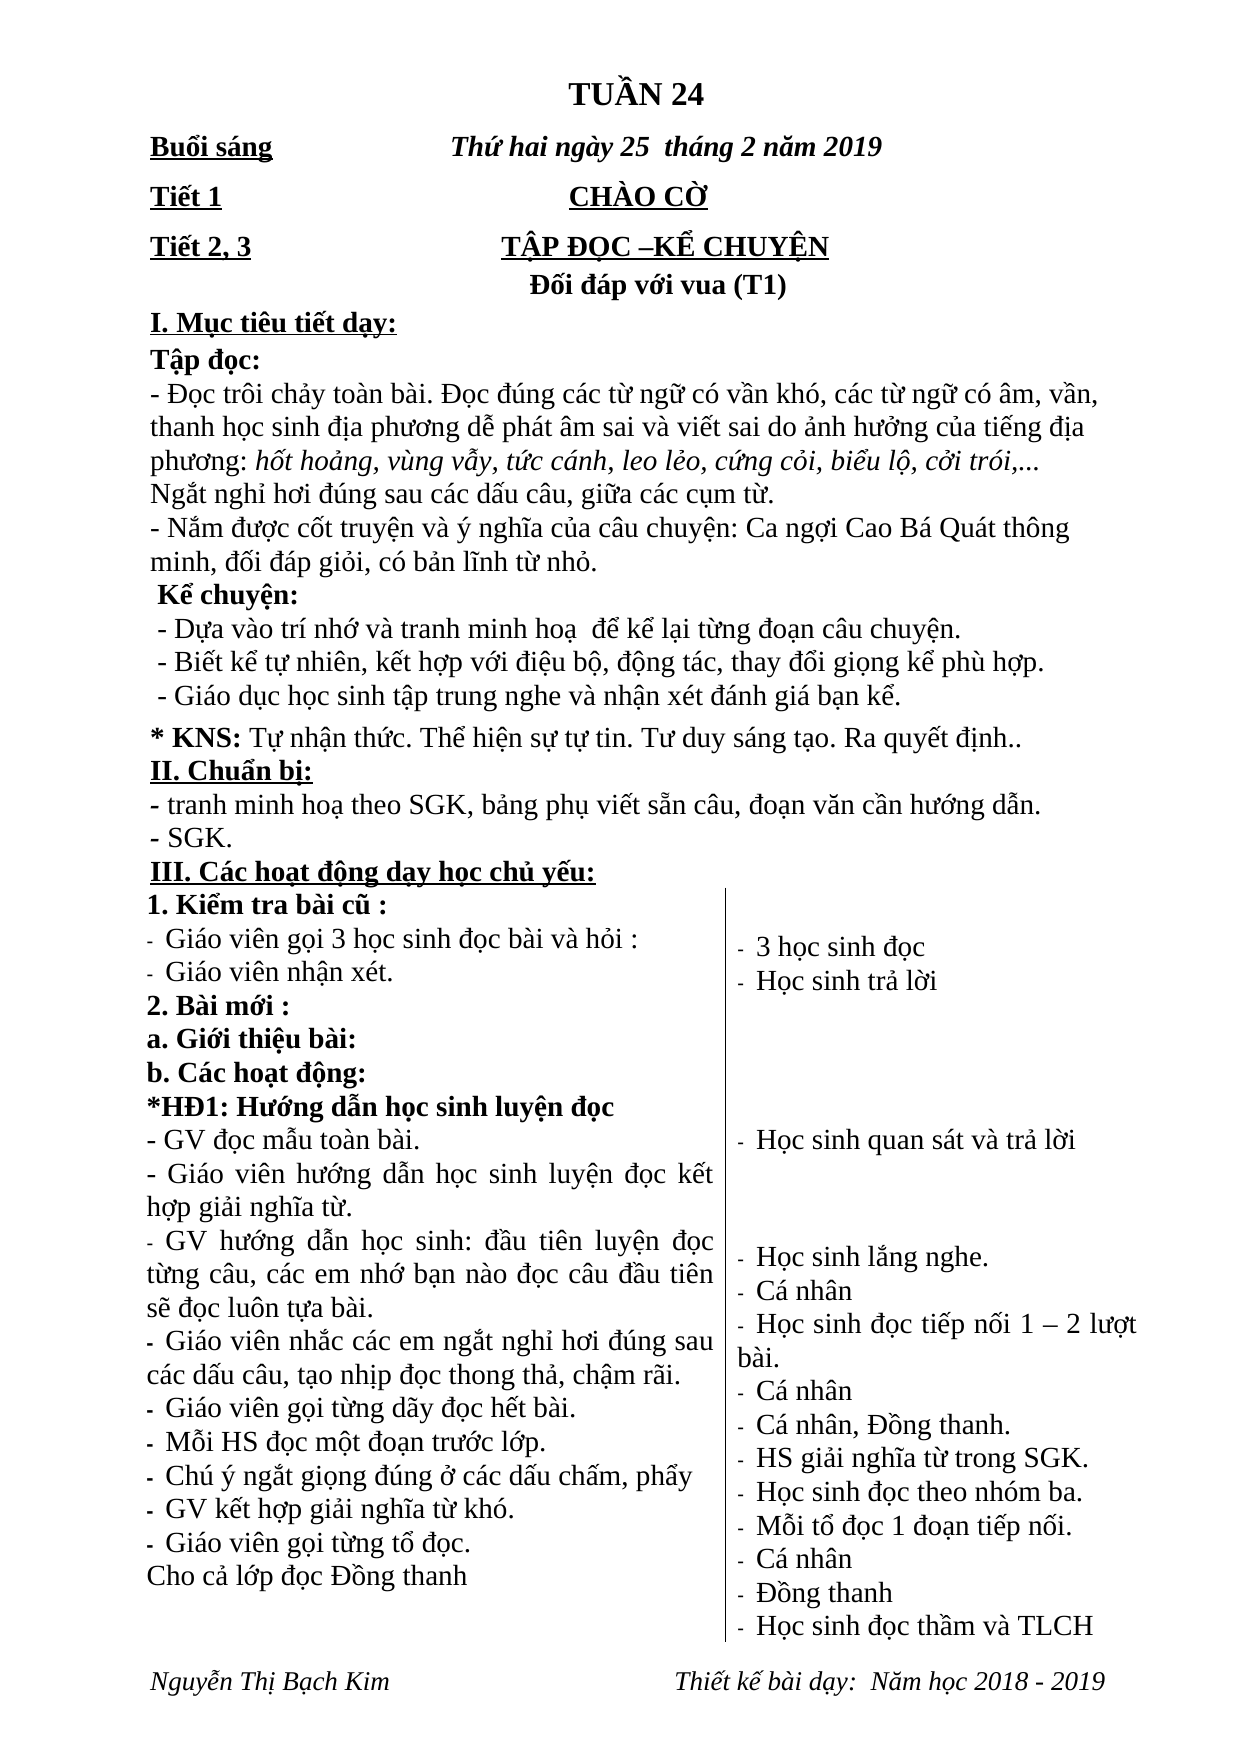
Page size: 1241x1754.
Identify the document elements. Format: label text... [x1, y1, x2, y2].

text - Nắm được cốt truyện và ý nghĩa của câu chuyện: Ca ngợi Cao Bá Quát thông minh, đối đáp giỏi, có bản lĩnh từ nhỏ. [150, 510, 1123, 577]
text II. Chuẩn bị: [150, 753, 1122, 787]
text Buổi sáng Thứ hai ngày 25 tháng 2 năm 2019 [150, 129, 1122, 162]
text I. Mục tiêu tiết dạy: [150, 305, 1122, 338]
text - SGK. [150, 820, 1123, 854]
text - tranh minh hoạ theo SGK, bảng phụ viết sẵn câu, đoạn văn cần hướng dẫn. [150, 787, 1123, 820]
text Tiết 1 CHÀO CỜ [150, 179, 1122, 213]
text Đối đáp với vua (T1) [150, 267, 1122, 301]
text III. Các hoạt động dạy học chủ yếu: [150, 854, 1122, 887]
text Ngắt nghỉ hơi đúng sau các dấu câu, giữa các cụm từ. [150, 477, 1123, 510]
text Tiết 2, 3 TẬP ĐỌC –KỂ CHUYỆN [150, 229, 1122, 263]
text Kể chuyện: [150, 577, 1122, 611]
text Tập đọc: [150, 342, 1122, 376]
text - Dựa vào trí nhớ và tranh minh hoạ để kể lại từng đoạn câu chuyện. [150, 611, 1122, 644]
text - Giáo dục học sinh tập trung nghe và nhận xét đánh giá bạn kể. [150, 678, 1122, 711]
text * KNS: Tự nhận thức. Thể hiện sự tự tin. Tư duy sáng tạo. Ra quyết định.. [150, 720, 1122, 753]
text - Biết kể tự nhiên, kết hợp với điệu bộ, động tác, thay đổi giọng kể phù hợp. [150, 644, 1122, 678]
text - Đọc trôi chảy toàn bài. Đọc đúng các từ ngữ có vần khó, các từ ngữ có âm, vần, thanh học sinh địa phương dễ phát âm sai và viết sai do ảnh hưởng của tiếng địa phương: hốt hoảng, vùng vẫy, tức cánh, leo lẻo, cứng cỏi, biểu lộ, cởi trói,... [150, 376, 1123, 477]
text TUẦN 24 [150, 74, 1122, 112]
